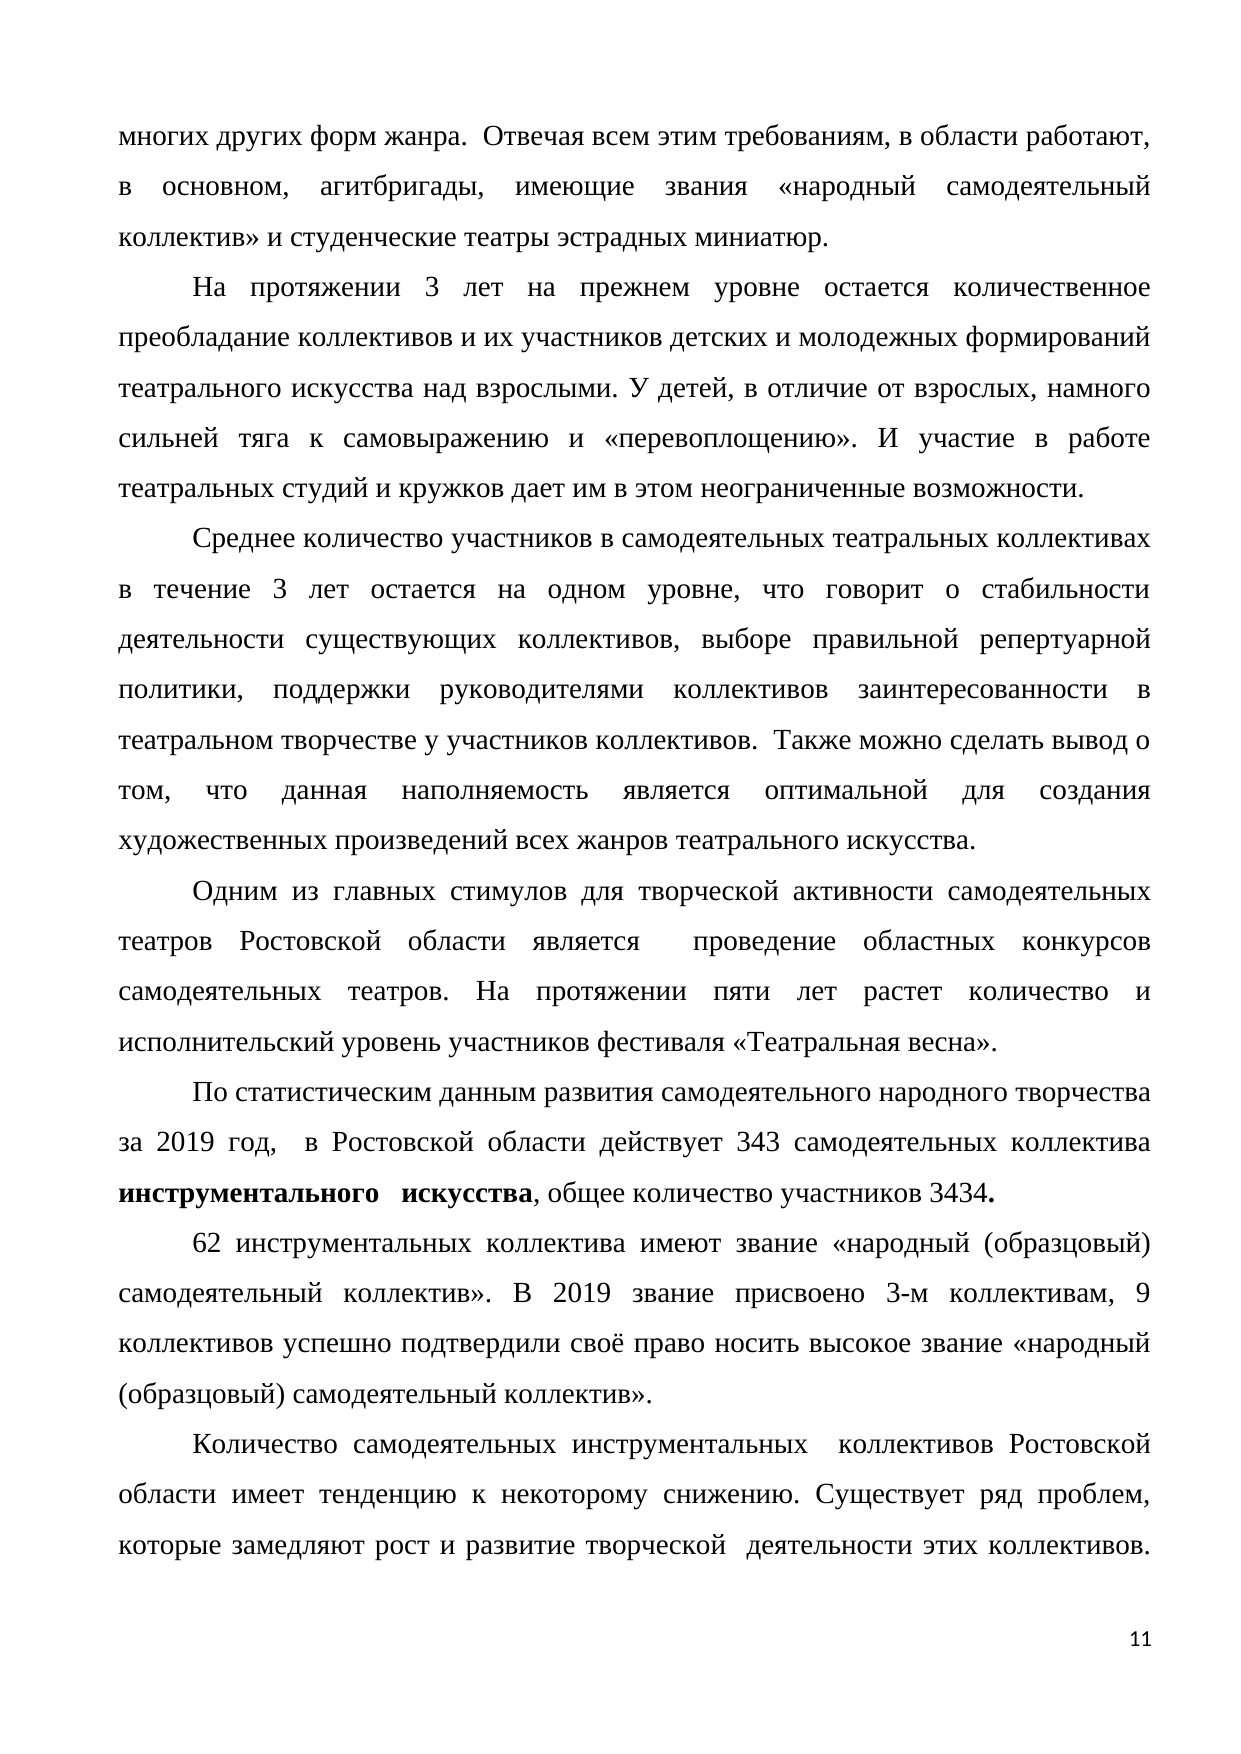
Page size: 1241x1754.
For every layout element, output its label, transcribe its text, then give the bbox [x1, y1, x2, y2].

text На протяжении 3 лет на прежнем уровне остается количественное преобладание коллективов и их участников детских и молодежных формирований театрального искусства над взрослыми. У детей, в отличие от взрослых, намного сильней тяга к самовыражению и «перевоплощению». И участие в работе театральных студий и кружков дает им в этом неограниченные возможности. [118, 269, 1152, 504]
text По статистическим данным развития самодеятельного народного творчества за 2019 год, в Ростовской области действует 343 самодеятельных коллектива инструментального искусства, общее количество участников 3434. [118, 1074, 1152, 1208]
text Среднее количество участников в самодеятельных театральных коллективах в течение 3 лет остается на одном уровне, что говорит о стабильности деятельности существующих коллективов, выборе правильной репертуарной политики, поддержки руководителями коллективов заинтересованности в театральном творчестве у участников коллективов. Также можно сделать вывод о том, что данная наполняемость является оптимальной для создания художественных произведений всех жанров театрального искусства. [118, 521, 1152, 856]
text 62 инструментальных коллектива имеют звание «народный (образцовый) самодеятельный коллектив». В 2019 звание присвоено 3-м коллективам, 9 коллективов успешно подтвердили своё право носить высокое звание «народный (образцовый) самодеятельный коллектив». [118, 1225, 1152, 1409]
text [118, 1426, 1152, 1560]
text Одним из главных стимулов для творческой активности самодеятельных театров Ростовской области является проведение областных конкурсов самодеятельных театров. На протяжении пяти лет растет количество и исполнительский уровень участников фестиваля «Театральная весна». [118, 873, 1152, 1057]
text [118, 118, 1152, 252]
